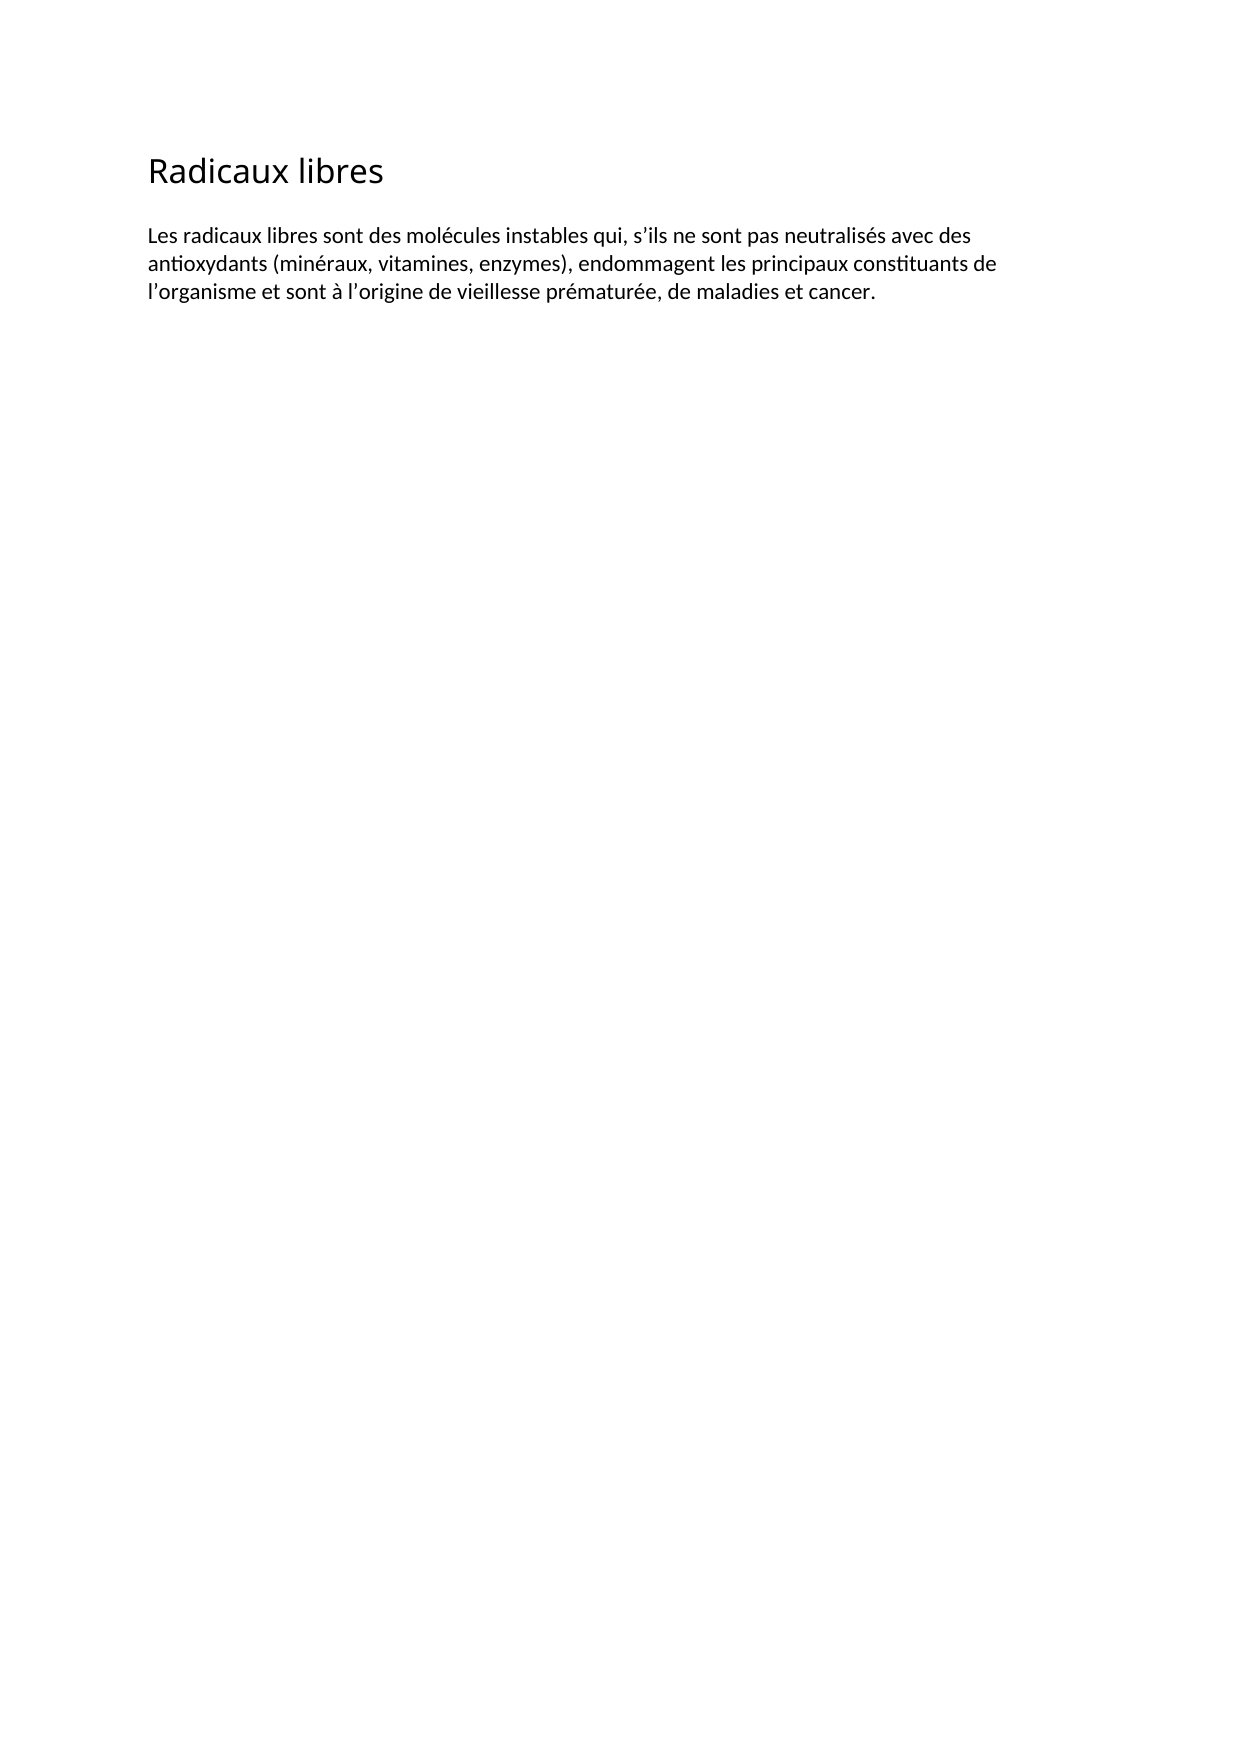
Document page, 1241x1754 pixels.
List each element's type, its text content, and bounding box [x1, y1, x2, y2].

text Radicaux libres [148, 148, 1093, 193]
text Les radicaux libres sont des molécules instables qui, s’ils ne sont pas neutralisés avec des antioxydants (minéraux, vitamines, enzymes), endommagent les principaux constituants de l’organisme et sont à l’origine de vieillesse prématurée, de maladies et cancer. [148, 221, 1093, 305]
